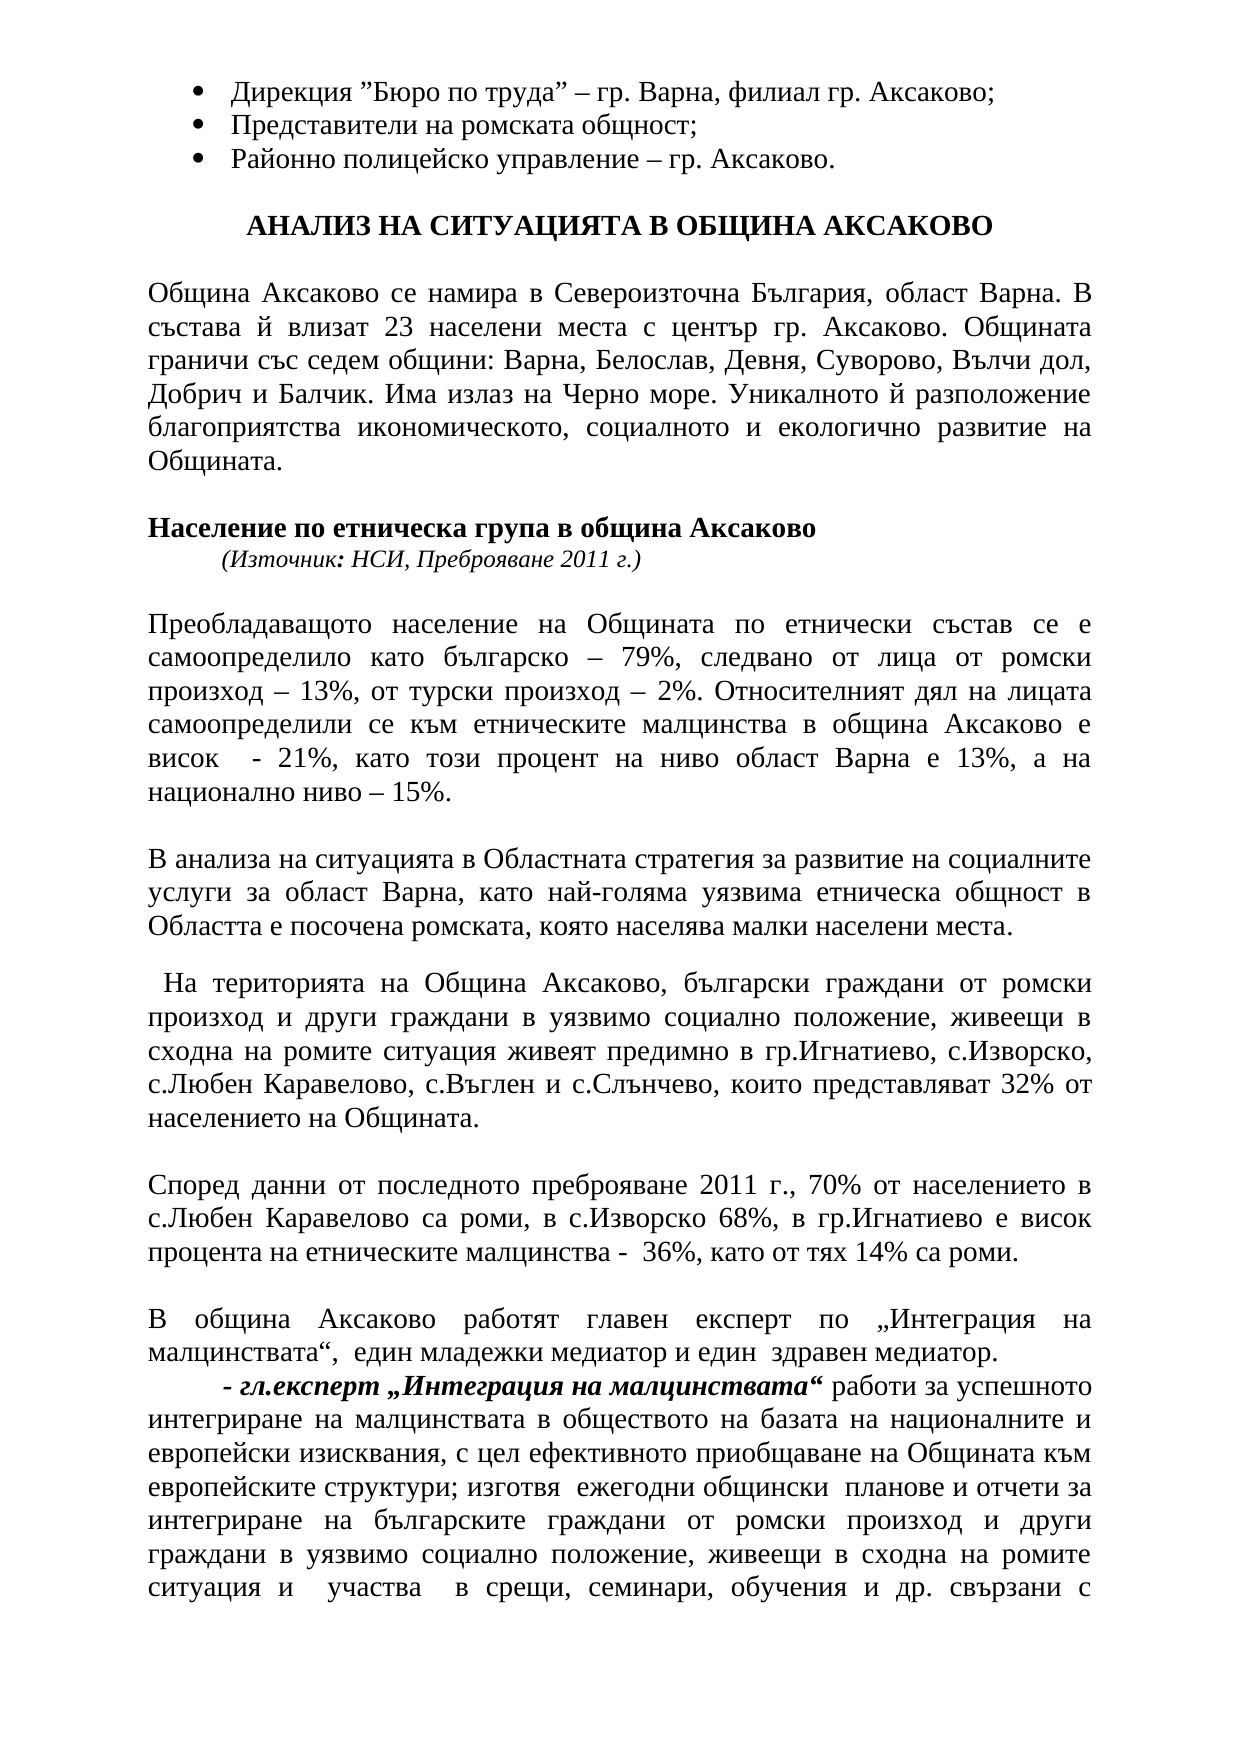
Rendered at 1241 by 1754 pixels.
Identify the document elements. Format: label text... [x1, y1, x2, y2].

list На територията на Община Аксаково, български граждани от ромски произход и други граждани в уязвимо социално положение, живеещи в сходна на ромите ситуация живеят предимно в гр.Игнатиево, с.Изворско, с.Любен Каравелово, с.Въглен и с.Слънчево, които представляват 32% от населението на Общината. [148, 966, 1092, 1133]
text Община Аксаково се намира в Североизточна България, област Варна. В състава й влизат 23 населени места с център гр. Аксаково. Общината граничи със седем общини: Варна, Белослав, Девня, Суворово, Вълчи дол, Добрич и Балчик. Има излаз на Черно море. Уникалното й разположение благоприятства икономическото, социалното и екологично развитие на Общината. [148, 275, 1092, 477]
list Дирекция ”Бюро по труда” – гр. Варна, филиал гр. Аксаково; [193, 74, 1092, 107]
text (Източник: НСИ, Преброяване 2011 г.) [148, 544, 1092, 572]
text Преобладаващото население на Общината по етнически състав се е самоопределило като българско – 79%, следвано от лица от ромски произход – 13%, от турски произход – 2%. Относителният дял на лицата самоопределили се към етническите малцинства в община Аксаково е висок - 21%, като този процент на ниво област Варна е 13%, а на национално ниво – 15%. [148, 606, 1092, 807]
list В анализа на ситуацията в Областната стратегия за развитие на социалните услуги за област Варна, като най-голяма уязвима етническа общност в Областта е посочена ромската, която населява малки населени места. [148, 841, 1092, 941]
list Районно полицейско управление – гр. Аксаково. [193, 141, 1092, 175]
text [148, 1368, 1092, 1603]
text АНАЛИЗ НА СИТУАЦИЯТА В ОБЩИНА АКСАКОВО [148, 208, 1092, 242]
text Население по етническа група в община Аксаково [148, 510, 1092, 544]
list Според данни от последното преброяване 2011 г., 70% от населението в с.Любен Каравелово са роми, в с.Изворско 68%, в гр.Игнатиево е висок процента на етническите малцинства - 36%, като от тях 14% са роми. [148, 1167, 1092, 1267]
text В община Аксаково работят главен експерт по „Интеграция на малцинствата“, един младежки медиатор и един здравeн медиатор. [148, 1301, 1092, 1368]
list Представители на ромската общност; [193, 107, 1092, 141]
